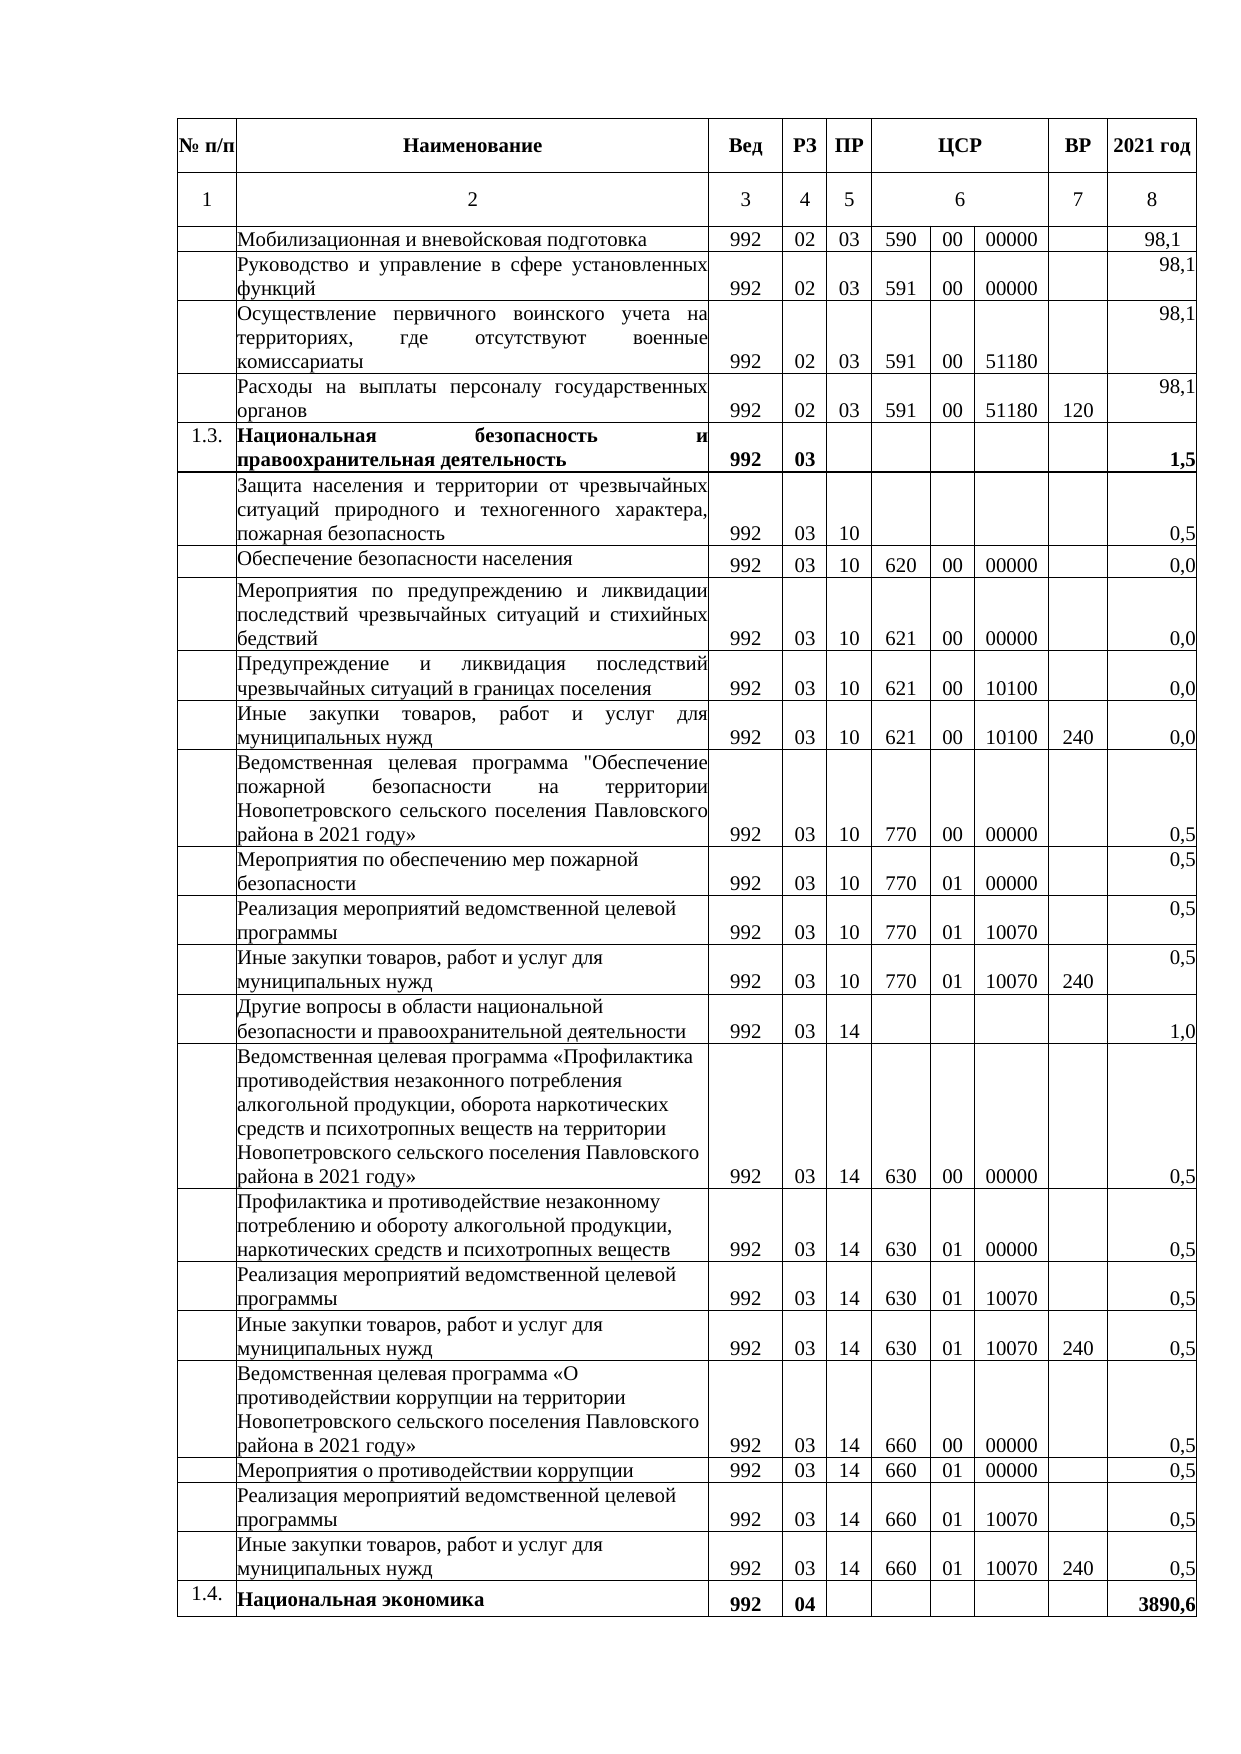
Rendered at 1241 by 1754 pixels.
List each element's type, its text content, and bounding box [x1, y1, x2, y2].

table_cell Реализация мероприятий ведомственной целевой программы [237, 896, 708, 944]
table_cell Мероприятия о противодействии коррупции [237, 1458, 708, 1482]
table_cell 01 [931, 1458, 974, 1482]
table_cell 01 [931, 1311, 974, 1359]
table_cell 992 [709, 301, 782, 373]
table_cell 00000 [975, 252, 1048, 300]
table_cell [975, 1581, 1048, 1616]
table_cell Руководство и управление в сфере установленных функций [237, 252, 708, 300]
table_cell [872, 423, 930, 471]
table_cell Ведомственная целевая программа «О противодействии коррупции на территории Новопетровского сельского поселения Павловского района в 2021 году» [237, 1361, 708, 1457]
table_cell Защита населения и территории от чрезвычайных ситуаций природного и техногенного характера, пожарная безопасность [237, 473, 708, 545]
table_cell 00000 [975, 750, 1048, 846]
table_cell 770 [872, 945, 930, 993]
table_cell 1.4. [178, 1581, 236, 1616]
table_cell 992 [709, 945, 782, 993]
table_cell 14 [827, 1262, 871, 1310]
table_cell [1049, 651, 1107, 699]
table_cell 01 [931, 847, 974, 895]
table_cell 620 [872, 546, 930, 577]
table_cell [178, 473, 236, 545]
table_cell Обеспечение безопасности населения [237, 546, 708, 577]
table_cell 00000 [975, 546, 1048, 577]
table_header Наименование [237, 119, 708, 172]
table_cell [872, 995, 930, 1043]
table_cell 992 [709, 227, 782, 251]
table_cell 992 [709, 473, 782, 545]
table_cell 10100 [975, 701, 1048, 749]
table_cell 03 [783, 945, 826, 993]
table_cell [178, 1311, 236, 1359]
table_cell 14 [827, 1458, 871, 1482]
table_cell [178, 1044, 236, 1188]
table_cell 2 [237, 173, 708, 226]
table_cell 03 [783, 1532, 826, 1580]
table_cell Иные закупки товаров, работ и услуг для муниципальных нужд [237, 1311, 708, 1359]
table_cell 10 [827, 945, 871, 993]
table_cell [1049, 473, 1107, 545]
table_cell 660 [872, 1361, 930, 1457]
table_cell [975, 423, 1048, 471]
table_cell 992 [709, 896, 782, 944]
table_cell 992 [709, 1361, 782, 1457]
table_cell 3 [709, 173, 782, 226]
table_cell 992 [709, 651, 782, 699]
table_cell 1.3. [178, 423, 236, 471]
table_cell Национальная безопасность и правоохранительная деятельность [237, 423, 708, 471]
table_cell 98,1 [1108, 374, 1196, 422]
table_cell 14 [827, 1361, 871, 1457]
table_cell 621 [872, 651, 930, 699]
table_cell 0,5 [1108, 1361, 1196, 1457]
table_cell 6 [872, 173, 1048, 226]
table_cell [931, 995, 974, 1043]
table_cell 0,0 [1108, 651, 1196, 699]
table_cell 992 [709, 1311, 782, 1359]
table_cell Мероприятия по обеспечению мер пожарной безопасности [237, 847, 708, 895]
table_cell [1049, 1581, 1107, 1616]
table_cell 992 [709, 578, 782, 650]
table_cell 01 [931, 945, 974, 993]
table_cell 03 [783, 651, 826, 699]
table_cell 770 [872, 750, 930, 846]
table_cell 591 [872, 252, 930, 300]
table_cell 03 [783, 1361, 826, 1457]
table_cell 591 [872, 374, 930, 422]
table_cell Реализация мероприятий ведомственной целевой программы [237, 1262, 708, 1310]
table_cell 240 [1049, 945, 1107, 993]
table_cell 240 [1049, 1532, 1107, 1580]
table_cell 621 [872, 578, 930, 650]
table_cell 0,5 [1108, 896, 1196, 944]
table_cell [178, 945, 236, 993]
table_cell 03 [783, 750, 826, 846]
table_cell 03 [783, 473, 826, 545]
table_cell 10 [827, 896, 871, 944]
table_cell [1049, 578, 1107, 650]
table_cell 992 [709, 1044, 782, 1188]
table_cell 621 [872, 701, 930, 749]
table_cell [178, 227, 236, 251]
table_cell 770 [872, 847, 930, 895]
table_cell 00000 [975, 1458, 1048, 1482]
table_cell [1049, 301, 1107, 373]
table_cell [1049, 1262, 1107, 1310]
table_cell [178, 1483, 236, 1531]
table_cell 1 [178, 173, 236, 226]
table_cell 03 [783, 896, 826, 944]
table_cell 1,0 [1108, 995, 1196, 1043]
table_cell 992 [709, 1262, 782, 1310]
table_cell 992 [709, 701, 782, 749]
table_cell 992 [709, 252, 782, 300]
table_cell 0,5 [1108, 1483, 1196, 1531]
table_cell Ведомственная целевая программа «Профилактика противодействия незаконного потребления алкогольной продукции, оборота наркотических средств и психотропных веществ на территории Новопетровского сельского поселения Павловского района в 2021 году» [237, 1044, 708, 1188]
table_cell 0,5 [1108, 1262, 1196, 1310]
table_cell 02 [783, 252, 826, 300]
table_cell Предупреждение и ликвидация последствий чрезвычайных ситуаций в границах поселения [237, 651, 708, 699]
table_cell [178, 847, 236, 895]
table_cell Ведомственная целевая программа "Обеспечение пожарной безопасности на территории Новопетровского сельского поселения Павловского района в 2021 году» [237, 750, 708, 846]
table_cell 01 [931, 1483, 974, 1531]
table_header № п/п [178, 119, 236, 172]
table_cell [1049, 995, 1107, 1043]
table_cell Осуществление первичного воинского учета на территориях, где отсутствуют военные комиссариаты [237, 301, 708, 373]
table_cell [178, 1189, 236, 1261]
table_cell 10100 [975, 651, 1048, 699]
table_cell 03 [783, 1311, 826, 1359]
table_cell [178, 1262, 236, 1310]
table_cell [178, 1532, 236, 1580]
table_cell 03 [783, 1458, 826, 1482]
table_cell 0,5 [1108, 1458, 1196, 1482]
table_cell [975, 995, 1048, 1043]
table_cell 00 [931, 578, 974, 650]
table_cell 3890,6 [1108, 1581, 1196, 1616]
table_cell 992 [709, 546, 782, 577]
table_cell 5 [827, 173, 871, 226]
table_cell 03 [783, 1044, 826, 1188]
table_cell Расходы на выплаты персоналу государственных органов [237, 374, 708, 422]
table_cell 660 [872, 1483, 930, 1531]
table_cell 00000 [975, 847, 1048, 895]
table_cell 992 [709, 1483, 782, 1531]
table_cell [178, 578, 236, 650]
table_cell [872, 473, 930, 545]
table_cell [931, 1581, 974, 1616]
table_cell 992 [709, 1581, 782, 1616]
table_cell Национальная экономика [237, 1581, 708, 1616]
table_cell 03 [783, 1483, 826, 1531]
table_cell 10070 [975, 1532, 1048, 1580]
table_cell 02 [783, 301, 826, 373]
table_cell 03 [783, 701, 826, 749]
table_cell 04 [783, 1581, 826, 1616]
table_cell 10070 [975, 896, 1048, 944]
table_cell 02 [783, 374, 826, 422]
table_cell 03 [783, 1262, 826, 1310]
table_cell [178, 651, 236, 699]
table_cell 0,5 [1108, 847, 1196, 895]
table_cell 0,5 [1108, 750, 1196, 846]
table_cell Мероприятия по предупреждению и ликвидации последствий чрезвычайных ситуаций и стихийных бедствий [237, 578, 708, 650]
table_cell 51180 [975, 374, 1048, 422]
table_cell 00 [931, 374, 974, 422]
table_cell 992 [709, 1532, 782, 1580]
table_header 2021 год [1108, 119, 1196, 172]
table_cell 03 [827, 227, 871, 251]
table_cell 00 [931, 651, 974, 699]
table_cell [1049, 896, 1107, 944]
table_cell [178, 750, 236, 846]
table_cell 14 [827, 995, 871, 1043]
table_cell 590 [872, 227, 930, 251]
table_cell 14 [827, 1044, 871, 1188]
table_cell [827, 423, 871, 471]
table_cell 03 [827, 301, 871, 373]
table_cell [178, 1458, 236, 1482]
table_cell Мобилизационная и вневойсковая подготовка [237, 227, 708, 251]
table_cell 770 [872, 896, 930, 944]
table_cell 14 [827, 1311, 871, 1359]
table_cell 98,1 [1108, 227, 1196, 251]
table_cell 0,5 [1108, 1311, 1196, 1359]
table_header Вед [709, 119, 782, 172]
table_cell 0,5 [1108, 473, 1196, 545]
table_cell 7 [1049, 173, 1107, 226]
table_cell 03 [783, 423, 826, 471]
table_header ЦСР [872, 119, 1048, 172]
table_cell [1049, 423, 1107, 471]
table_header ВР [1049, 119, 1107, 172]
table_cell 992 [709, 374, 782, 422]
table_cell 992 [709, 750, 782, 846]
table_cell 0,5 [1108, 1044, 1196, 1188]
table_cell 98,1 [1108, 301, 1196, 373]
table_cell 00 [931, 546, 974, 577]
table_cell 03 [827, 252, 871, 300]
table_cell 00 [931, 301, 974, 373]
table_cell 00000 [975, 1189, 1048, 1261]
table_cell 14 [827, 1532, 871, 1580]
table_cell 0,5 [1108, 1532, 1196, 1580]
table_cell Иные закупки товаров, работ и услуг для муниципальных нужд [237, 701, 708, 749]
table_cell 00 [931, 701, 974, 749]
table_cell 00 [931, 1044, 974, 1188]
table_cell 591 [872, 301, 930, 373]
table_cell Профилактика и противодействие незаконному потреблению и обороту алкогольной продукции, наркотических средств и психотропных веществ [237, 1189, 708, 1261]
table_cell 120 [1049, 374, 1107, 422]
table_cell 98,1 [1108, 252, 1196, 300]
table_cell Реализация мероприятий ведомственной целевой программы [237, 1483, 708, 1531]
table_cell 00 [931, 750, 974, 846]
table_cell [975, 473, 1048, 545]
table_cell [1049, 1361, 1107, 1457]
table_cell Иные закупки товаров, работ и услуг для муниципальных нужд [237, 945, 708, 993]
table_cell 240 [1049, 1311, 1107, 1359]
table_cell [178, 546, 236, 577]
table_cell 00 [931, 227, 974, 251]
table_cell [1049, 227, 1107, 251]
table_cell [1049, 847, 1107, 895]
table_cell 10070 [975, 945, 1048, 993]
table_cell [178, 252, 236, 300]
table_cell [1049, 1044, 1107, 1188]
table_cell 51180 [975, 301, 1048, 373]
table_cell 00000 [975, 1361, 1048, 1457]
table_cell Другие вопросы в области национальной безопасности и правоохранительной деятельности [237, 995, 708, 1043]
table_cell 10 [827, 578, 871, 650]
table_header РЗ [783, 119, 826, 172]
table_cell 992 [709, 1189, 782, 1261]
table_cell 00000 [975, 1044, 1048, 1188]
table_cell 630 [872, 1189, 930, 1261]
table_cell [178, 896, 236, 944]
table_cell 0,5 [1108, 945, 1196, 993]
table_cell 10 [827, 701, 871, 749]
table_cell 03 [827, 374, 871, 422]
table_cell 10070 [975, 1483, 1048, 1531]
table_cell [931, 473, 974, 545]
table_cell 8 [1108, 173, 1196, 226]
table_cell 0,0 [1108, 546, 1196, 577]
table_cell 03 [783, 995, 826, 1043]
table_cell [178, 701, 236, 749]
table_cell 03 [783, 847, 826, 895]
table_cell 10 [827, 750, 871, 846]
table_header ПР [827, 119, 871, 172]
table_cell 660 [872, 1458, 930, 1482]
table_cell 03 [783, 546, 826, 577]
table_cell [1049, 750, 1107, 846]
table_cell [178, 1361, 236, 1457]
table_cell 630 [872, 1262, 930, 1310]
table_cell [1049, 1483, 1107, 1531]
table_cell 00000 [975, 578, 1048, 650]
table_cell 10 [827, 546, 871, 577]
table_cell 992 [709, 847, 782, 895]
table_cell 992 [709, 423, 782, 471]
table_cell 03 [783, 578, 826, 650]
table_cell [1049, 546, 1107, 577]
table_cell [178, 301, 236, 373]
table_cell 14 [827, 1483, 871, 1531]
table_cell [872, 1581, 930, 1616]
table_cell 10 [827, 847, 871, 895]
table_cell 00 [931, 252, 974, 300]
table_cell [178, 995, 236, 1043]
table_cell 240 [1049, 701, 1107, 749]
table_cell [1049, 1189, 1107, 1261]
table_cell [1049, 1458, 1107, 1482]
table_cell Иные закупки товаров, работ и услуг для муниципальных нужд [237, 1532, 708, 1580]
table_cell 992 [709, 1458, 782, 1482]
table_cell 0,0 [1108, 701, 1196, 749]
table_cell 1,5 [1108, 423, 1196, 471]
table_cell [1049, 252, 1107, 300]
table_cell 630 [872, 1044, 930, 1188]
table_cell 02 [783, 227, 826, 251]
table_cell 0,0 [1108, 578, 1196, 650]
table_cell 10070 [975, 1262, 1048, 1310]
table_cell 630 [872, 1311, 930, 1359]
table_cell 10 [827, 473, 871, 545]
table_cell 660 [872, 1532, 930, 1580]
table_cell 10070 [975, 1311, 1048, 1359]
table_cell 4 [783, 173, 826, 226]
table_cell [827, 1581, 871, 1616]
table_cell 992 [709, 995, 782, 1043]
table_cell 03 [783, 1189, 826, 1261]
table_cell [931, 423, 974, 471]
table_cell 01 [931, 896, 974, 944]
table_cell [178, 374, 236, 422]
table_cell 14 [827, 1189, 871, 1261]
table_cell 00 [931, 1361, 974, 1457]
table_cell 0,5 [1108, 1189, 1196, 1261]
table_cell 10 [827, 651, 871, 699]
table_cell 00000 [975, 227, 1048, 251]
table_cell 01 [931, 1532, 974, 1580]
table_cell 01 [931, 1189, 974, 1261]
table_cell 01 [931, 1262, 974, 1310]
